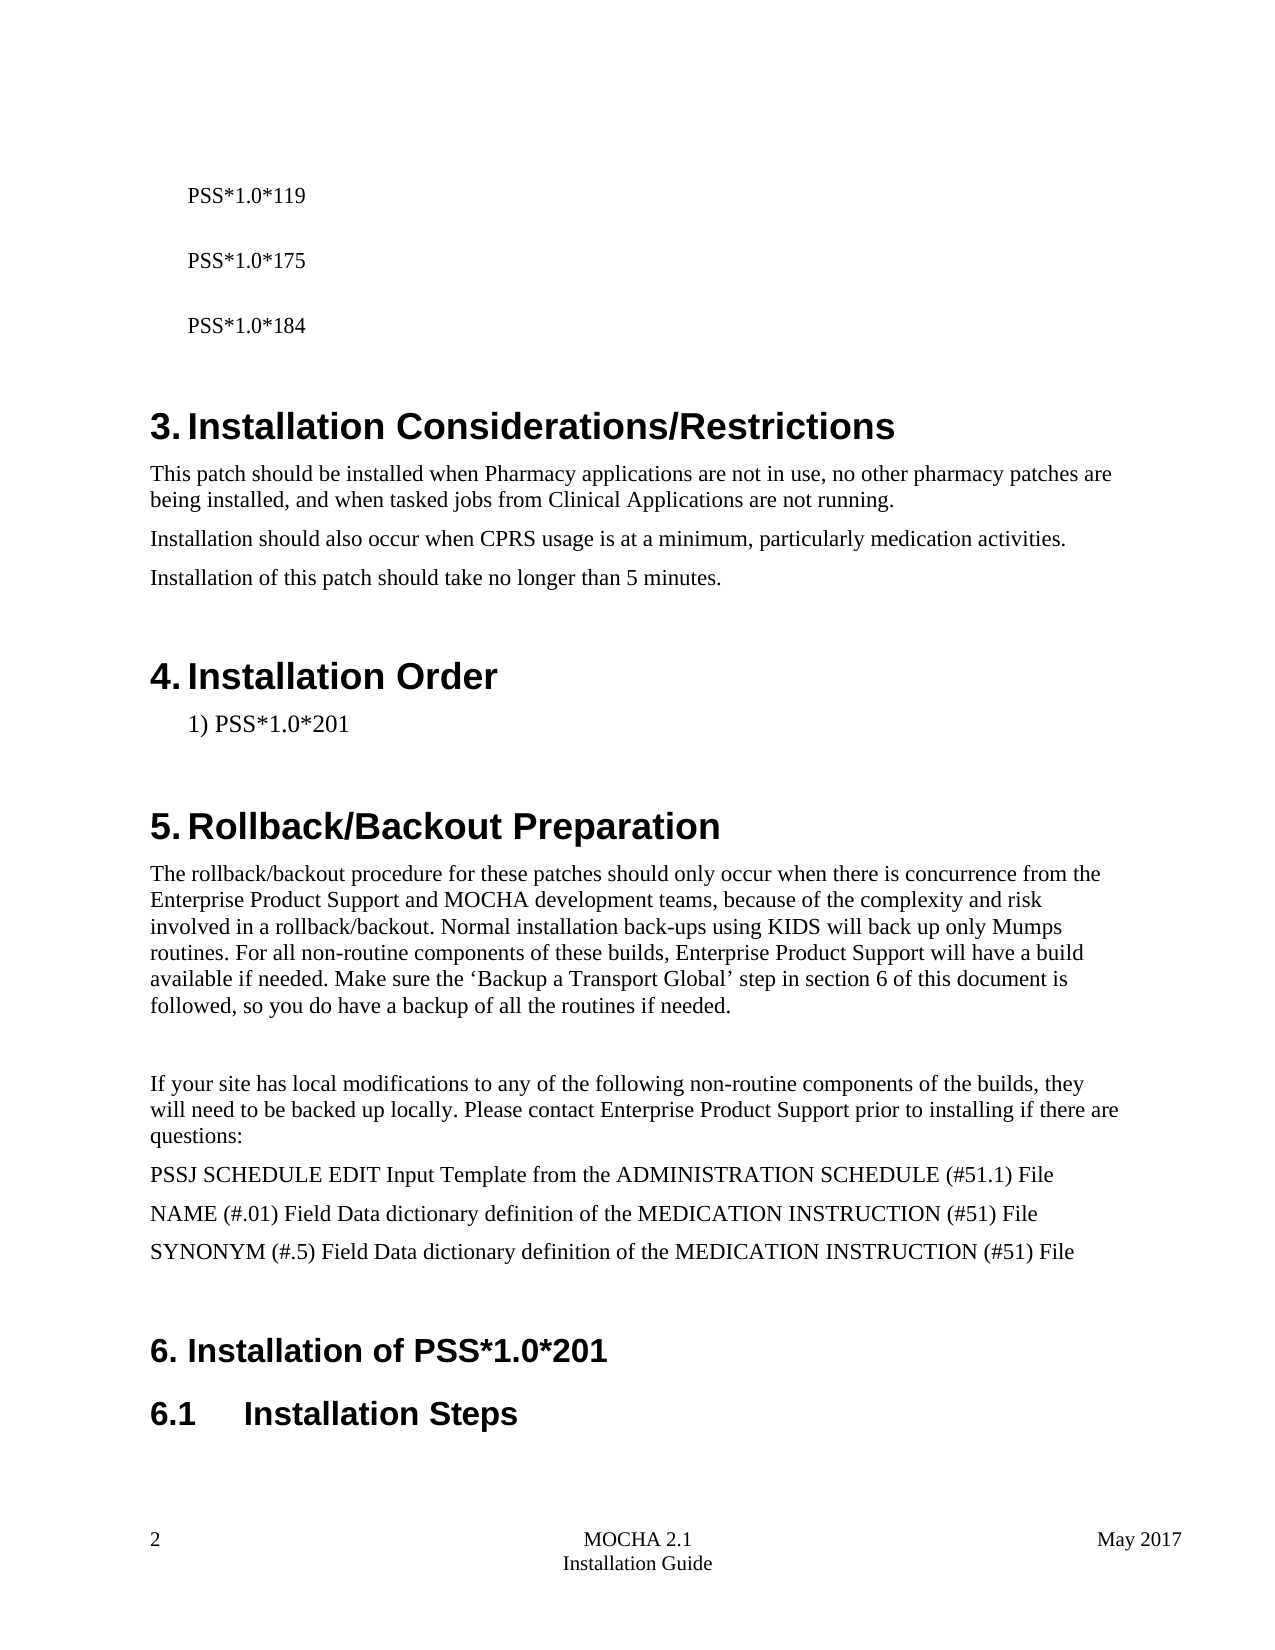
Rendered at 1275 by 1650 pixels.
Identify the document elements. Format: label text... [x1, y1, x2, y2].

subtitle Installation Order [150, 654, 1137, 697]
text 1) PSS*1.0*201 [187, 709, 1137, 738]
list Installation of PSS*1.0*201 [150, 1331, 1137, 1369]
text The rollback/backout procedure for these patches should only occur when there is concurrence from the Enterprise Product Support and MOCHA development teams, because of the complexity and risk involved in a rollback/backout. Normal installation back-ups using KIDS will back up only Mumps routines. For all non-routine components of these builds, Enterprise Product Support will have a build available if needed. Make sure the ‘Backup a Transport Global’ step in section 6 of this document is followed, so you do have a backup of all the routines if needed. [150, 860, 1104, 1018]
text If your site has local modifications to any of the following non-routine components of the builds, they will need to be backed up locally. Please contact Enterprise Product Support prior to installing if there are questions: [150, 1069, 1121, 1149]
subtitle Installation Steps [150, 1394, 1137, 1433]
text PSSJ SCHEDULE EDIT Input Template from the ADMINISTRATION SCHEDULE (#51.1) File NAME (#.01) Field Data dictionary definition of the MEDICATION INSTRUCTION (#51) File SYNONYM (#.5) Field Data dictionary definition of the MEDICATION INSTRUCTION (#51) File [150, 1161, 1077, 1264]
text Installation should also occur when CPRS usage is at a minimum, particularly medication activities. Installation of this patch should take no longer than 5 minutes. [150, 525, 1069, 590]
text PSS*1.0*119 PSS*1.0*175 PSS*1.0*184 [187, 182, 312, 338]
subtitle Installation Considerations/Restrictions [150, 404, 1137, 448]
text This patch should be installed when Pharmacy applications are not in use, no other pharmacy patches are being installed, and when tasked jobs from Clinical Applications are not running. [150, 460, 1115, 513]
subtitle Rollback/Backout Preparation [150, 804, 1137, 848]
